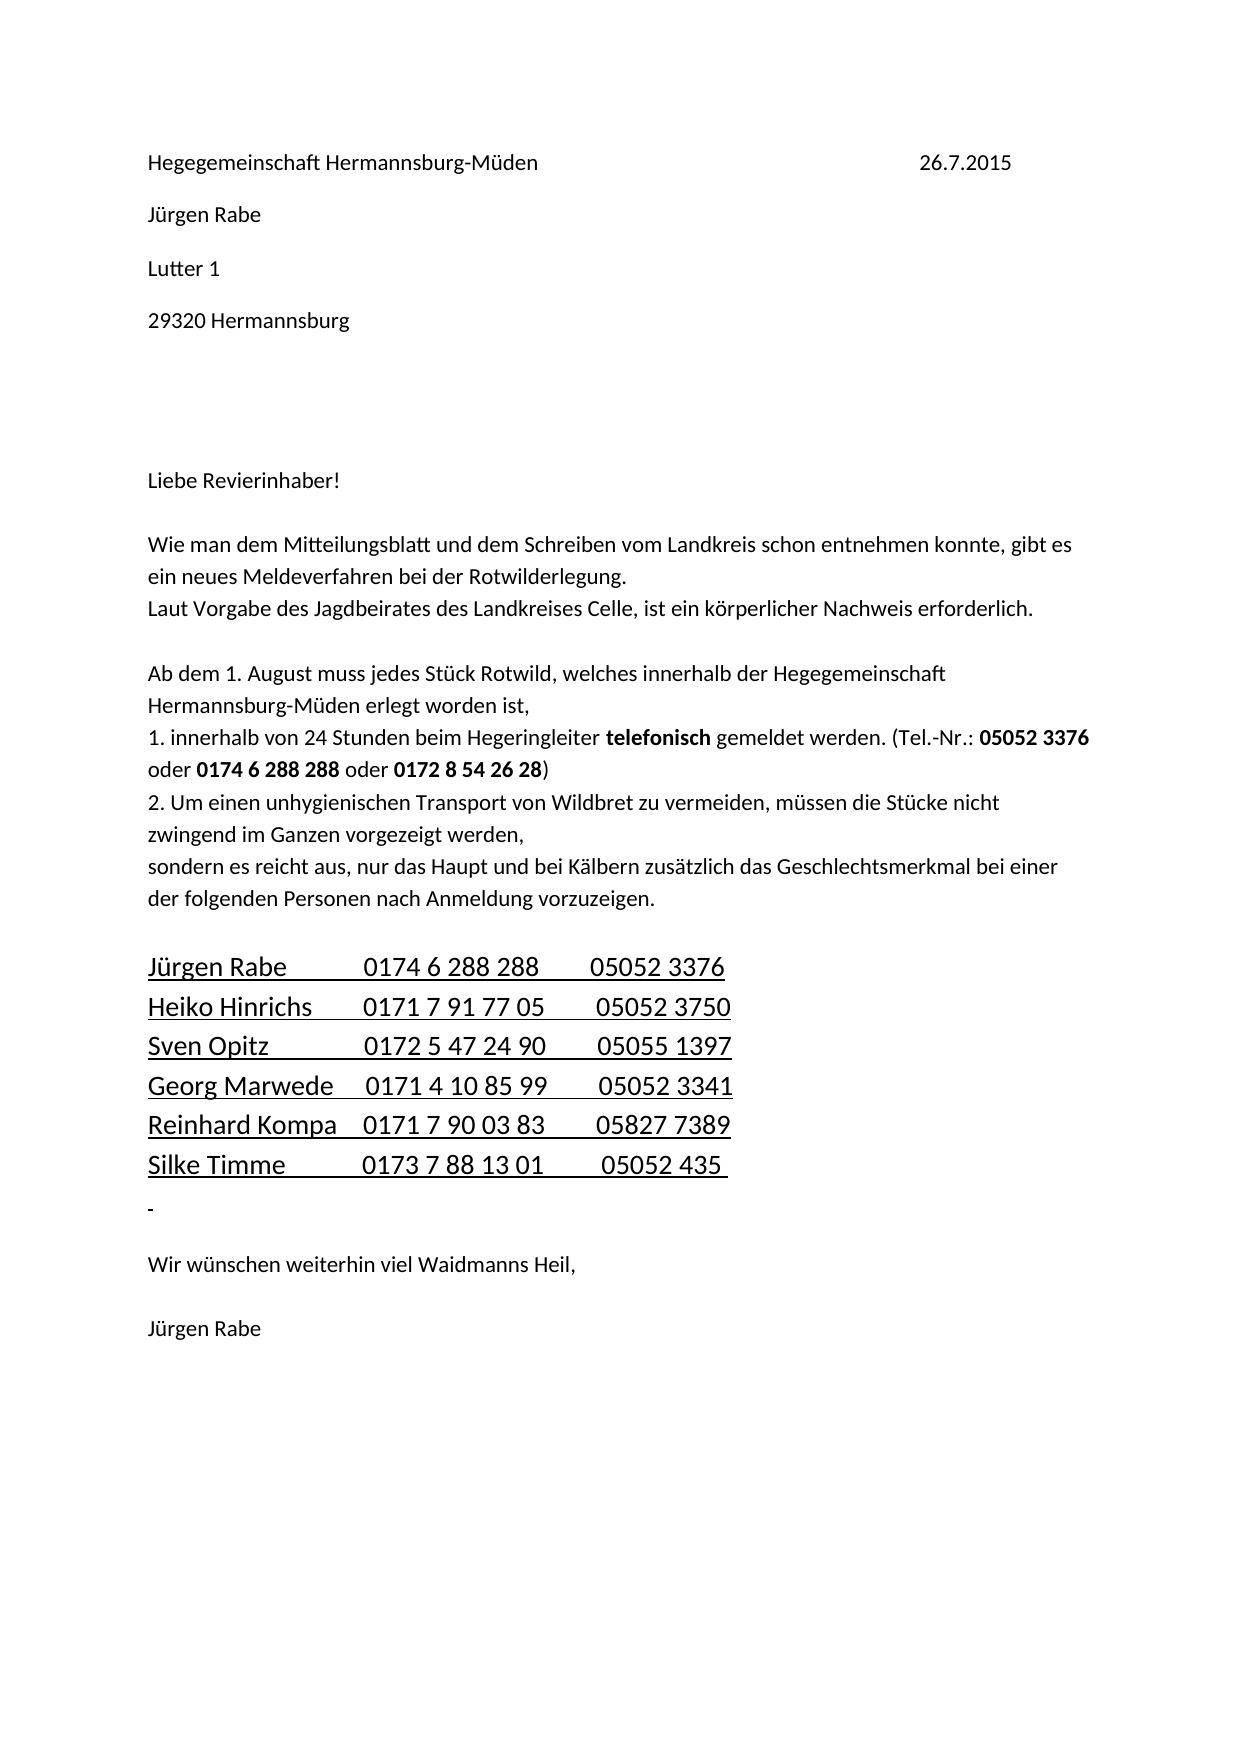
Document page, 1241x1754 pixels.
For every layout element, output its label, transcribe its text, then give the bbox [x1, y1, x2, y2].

text Jürgen Rabe [148, 201, 1093, 229]
text 29320 Hermannsburg [148, 307, 1093, 335]
text Hegegemeinschaft Hermannsburg-Müden 26.7.2015 [148, 148, 1093, 176]
text Lutter 1 [148, 254, 1093, 282]
text Liebe Revierinhaber! Wie man dem Mitteilungsblatt und dem Schreiben vom Landkreis schon entnehmen konnte, gibt es ein neues Meldeverfahren bei der Rotwilderlegung. Laut Vorgabe des Jagdbeirates des Landkreises Celle, ist ein körperlicher Nachweis erforderlich. Ab dem 1. August muss jedes Stück Rotwild, welches innerhalb der Hegegemeinschaft Hermannsburg-Müden erlegt worden ist, 1. innerhalb von 24 Stunden beim Hegeringleiter telefonisch gemeldet werden. (Tel.-Nr.: 05052 3376 oder 0174 6 288 288 oder 0172 8 54 26 28) 2. Um einen unhygienischen Transport von Wildbret zu vermeiden, müssen die Stücke nicht zwingend im Ganzen vorgezeigt werden, sondern es reicht aus, nur das Haupt und bei Kälbern zusätzlich das Geschlechtsmerkmal bei einer der folgenden Personen nach Anmeldung vorzuzeigen. Jürgen Rabe 0174 6 288 288 05052 3376 Heiko Hinrichs 0171 7 91 77 05 05052 3750 Sven Opitz 0172 5 47 24 90 05055 1397 Georg Marwede 0171 4 10 85 99 05052 3341 Reinhard Kompa 0171 7 90 03 83 05827 7389 Silke Timme 0173 7 88 13 01 05052 435 Wir wünschen weiterhin viel Waidmanns Heil, Jürgen Rabe [148, 466, 1093, 1374]
